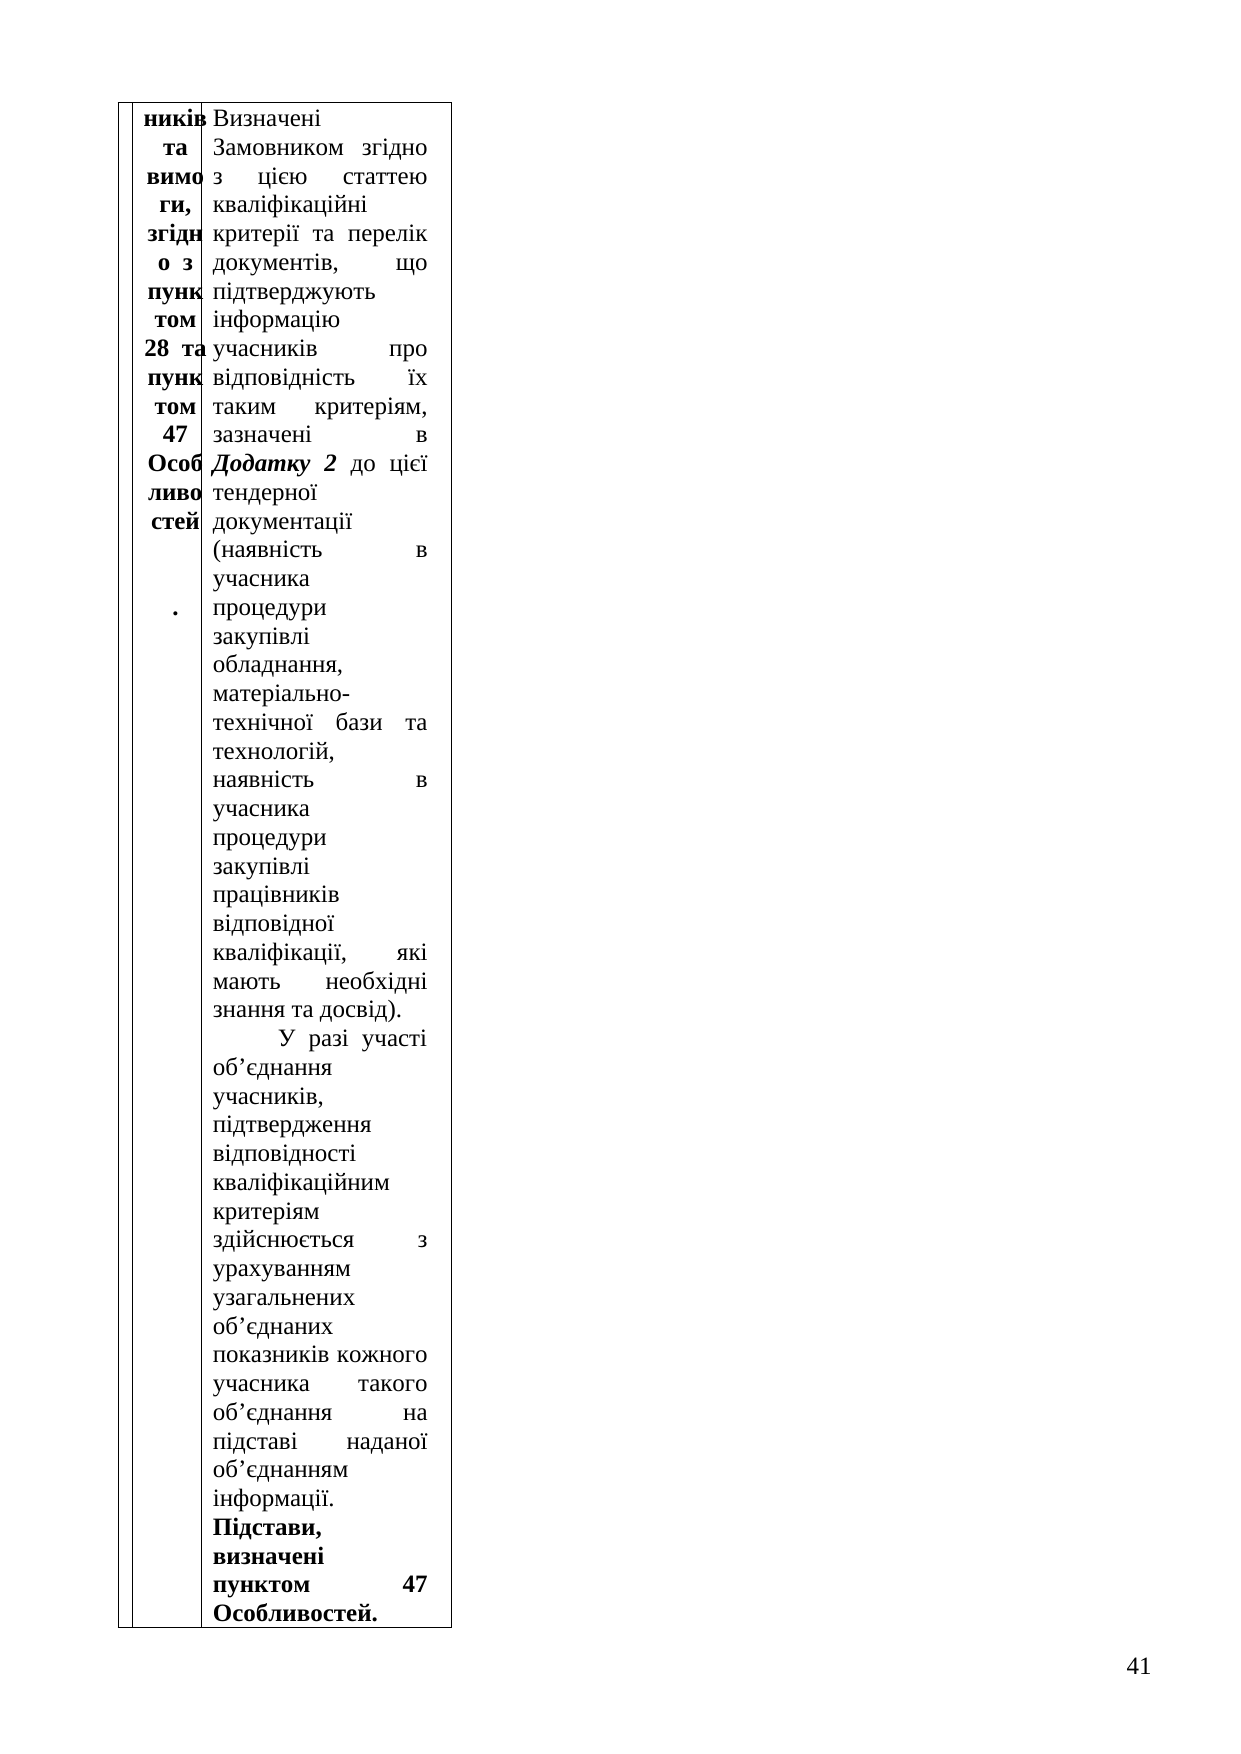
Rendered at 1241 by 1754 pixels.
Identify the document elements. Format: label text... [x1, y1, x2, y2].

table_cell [133, 103, 201, 1627]
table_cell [202, 103, 451, 1627]
table_cell 5 [119, 103, 132, 1627]
